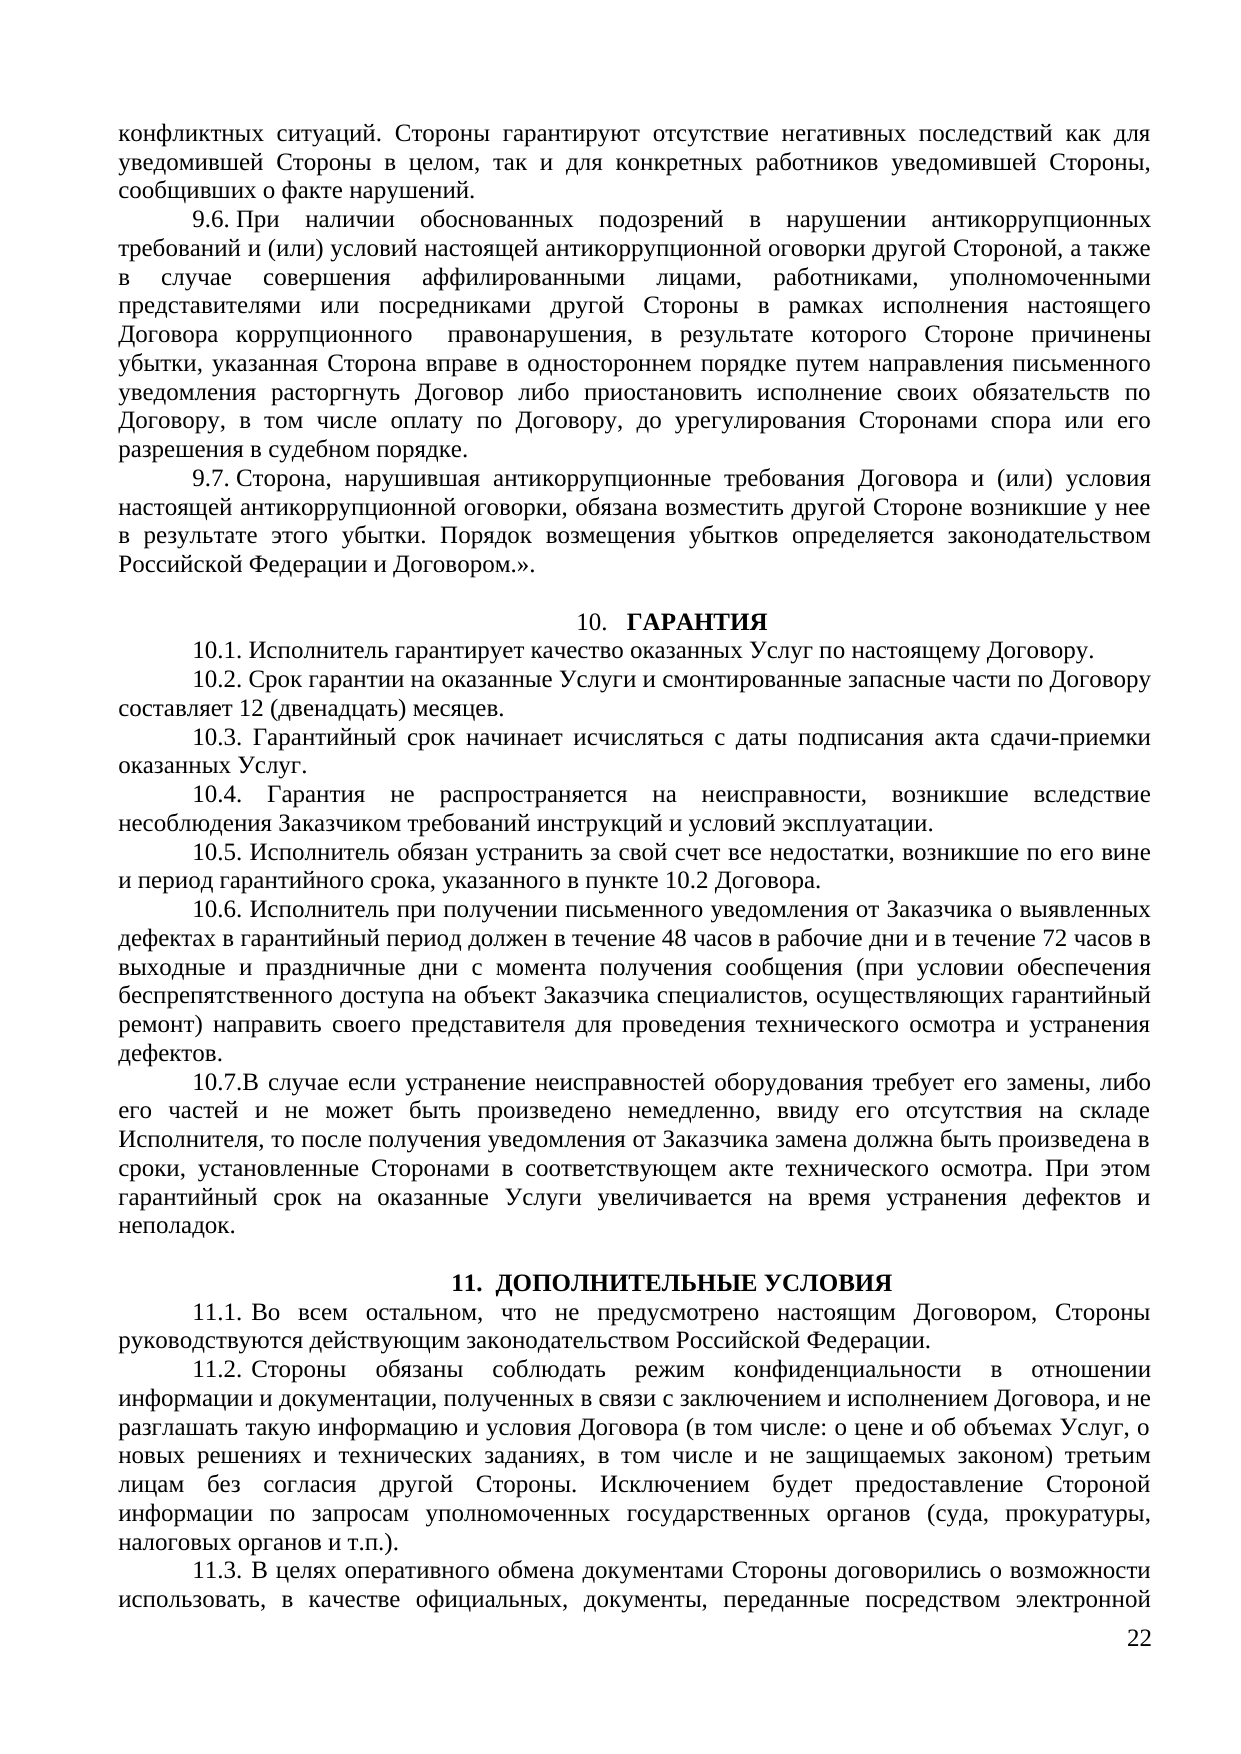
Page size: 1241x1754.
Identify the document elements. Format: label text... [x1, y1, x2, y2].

text 10.6. Исполнитель при получении письменного уведомления от Заказчика о выявленных дефектах в гарантийный период должен в течение 48 часов в рабочие дни и в течение 72 часов в выходные и праздничные дни с момента получения сообщения (при условии обеспечения беспрепятственного доступа на объект Заказчика специалистов, осуществляющих гарантийный ремонт) направить своего представителя для проведения технического осмотра и устранения дефектов. [118, 894, 1152, 1067]
text 11.1. Во всем остальном, что не предусмотрено настоящим Договором, Стороны руководствуются действующим законодательством Российской Федерации. [118, 1297, 1152, 1354]
text 10.3. Гарантийный срок начинает исчисляться с даты подписания акта сдачи-приемки оказанных Услуг. [118, 722, 1152, 779]
text 9.7. Сторона, нарушившая антикоррупционные требования Договора и (или) условия настоящей антикоррупционной оговорки, обязана возместить другой Стороне возникшие у нее в результате этого убытки. Порядок возмещения убытков определяется законодательством Российской Федерации и Договором.». [118, 463, 1152, 578]
text 10.2. Срок гарантии на оказанные Услуги и смонтированные запасные части по Договору составляет 12 (двенадцать) месяцев. [118, 664, 1152, 722]
text 10.7.В случае если устранение неисправностей оборудования требует его замены, либо его частей и не может быть произведено немедленно, ввиду его отсутствия на складе Исполнителя, то после получения уведомления от Заказчика замена должна быть произведена в сроки, установленные Сторонами в соответствующем акте технического осмотра. При этом гарантийный срок на оказанные Услуги увеличивается на время устранения дефектов и неполадок. [118, 1067, 1152, 1239]
list ДОПОЛНИТЕЛЬНЫЕ УСЛОВИЯ [118, 1268, 1152, 1297]
text 10.4. Гарантия не распространяется на неисправности, возникшие вследствие несоблюдения Заказчиком требований инструкций и условий эксплуатации. [118, 779, 1152, 837]
text 10.1. Исполнитель гарантирует качество оказанных Услуг по настоящему Договору. [118, 636, 1152, 664]
list ГАРАНТИЯ [118, 607, 1152, 636]
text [118, 118, 1152, 204]
text 11.2. Стороны обязаны соблюдать режим конфиденциальности в отношении информации и документации, полученных в связи с заключением и исполнением Договора, и не разглашать такую информацию и условия Договора (в том числе: о цене и об объемах Услуг, о новых решениях и технических заданиях, в том числе и не защищаемых законом) третьим лицам без согласия другой Стороны. Исключением будет предоставление Стороной информации по запросам уполномоченных государственных органов (суда, прокуратуры, налоговых органов и т.п.). [118, 1354, 1152, 1556]
text 9.6. При наличии обоснованных подозрений в нарушении антикоррупционных требований и (или) условий настоящей антикоррупционной оговорки другой Стороной, а также в случае совершения аффилированными лицами, работниками, уполномоченными представителями или посредниками другой Стороны в рамках исполнения настоящего Договора коррупционного правонарушения, в результате которого Стороне причинены убытки, указанная Сторона вправе в одностороннем порядке путем направления письменного уведомления расторгнуть Договор либо приостановить исполнение своих обязательств по Договору, в том числе оплату по Договору, до урегулирования Сторонами спора или его разрешения в судебном порядке. [118, 204, 1152, 463]
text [118, 1556, 1152, 1613]
text 10.5. Исполнитель обязан устранить за свой счет все недостатки, возникшие по его вине и период гарантийного срока, указанного в пункте 10.2 Договора. [118, 837, 1152, 894]
